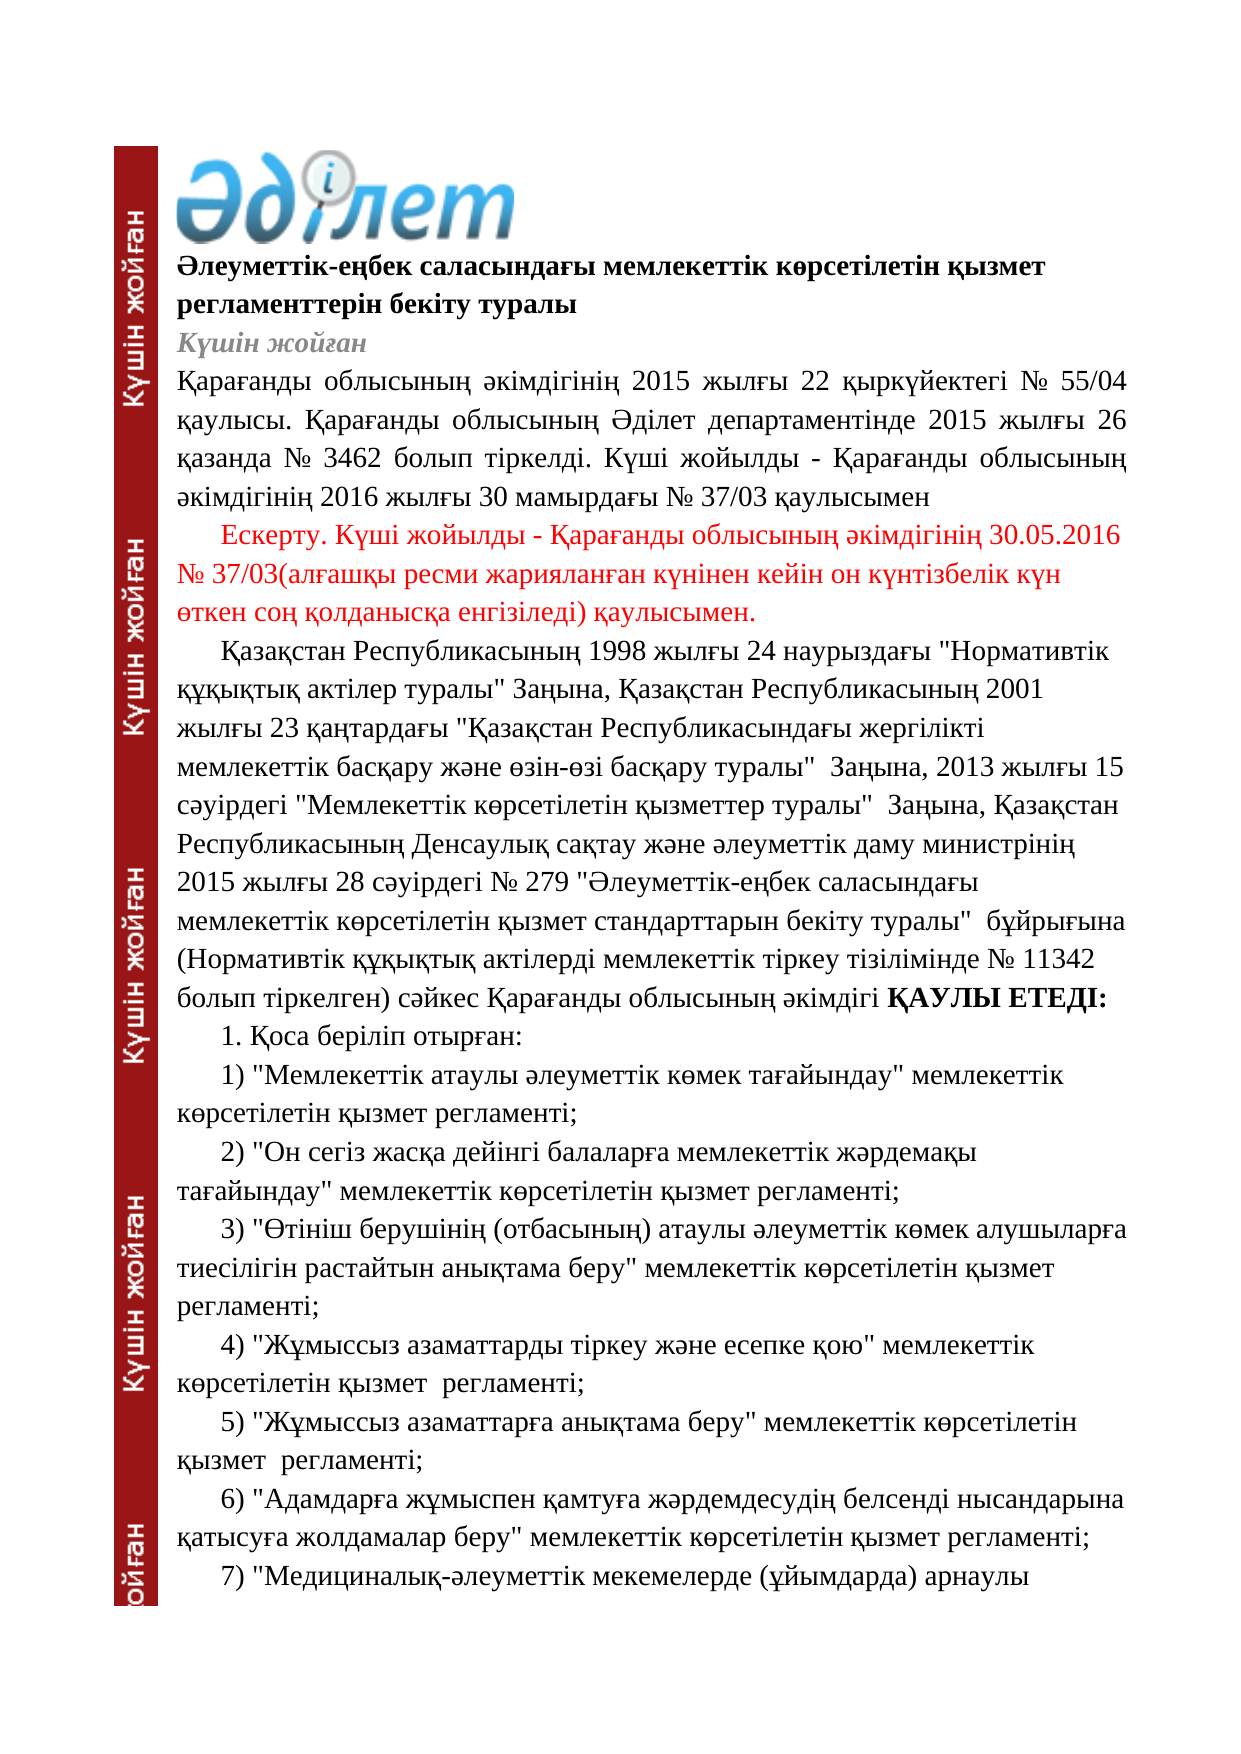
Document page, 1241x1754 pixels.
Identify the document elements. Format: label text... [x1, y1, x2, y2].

picture [114, 1592, 158, 1606]
picture [114, 358, 158, 363]
picture [114, 512, 158, 517]
picture [176, 150, 515, 244]
picture [114, 320, 158, 325]
text Күшін жойған [112, 325, 1128, 358]
text Әлеуметтік-еңбек саласындағы мемлекеттік көрсетілетін қызмет регламенттерін бекіту туралы [112, 248, 1128, 320]
text Қарағанды облысының әкімдігінің 2015 жылғы 22 қыркүйектегі № 55/04 қаулысы. Қарағанды облысының Әділет департаментінде 2015 жылғы 26 қазанда № 3462 болып тіркелді. Күші жойылды - Қарағанды облысының әкімдігінің 2016 жылғы 30 мамырдағы № 37/03 қаулысымен [112, 363, 1128, 512]
picture [114, 146, 158, 248]
